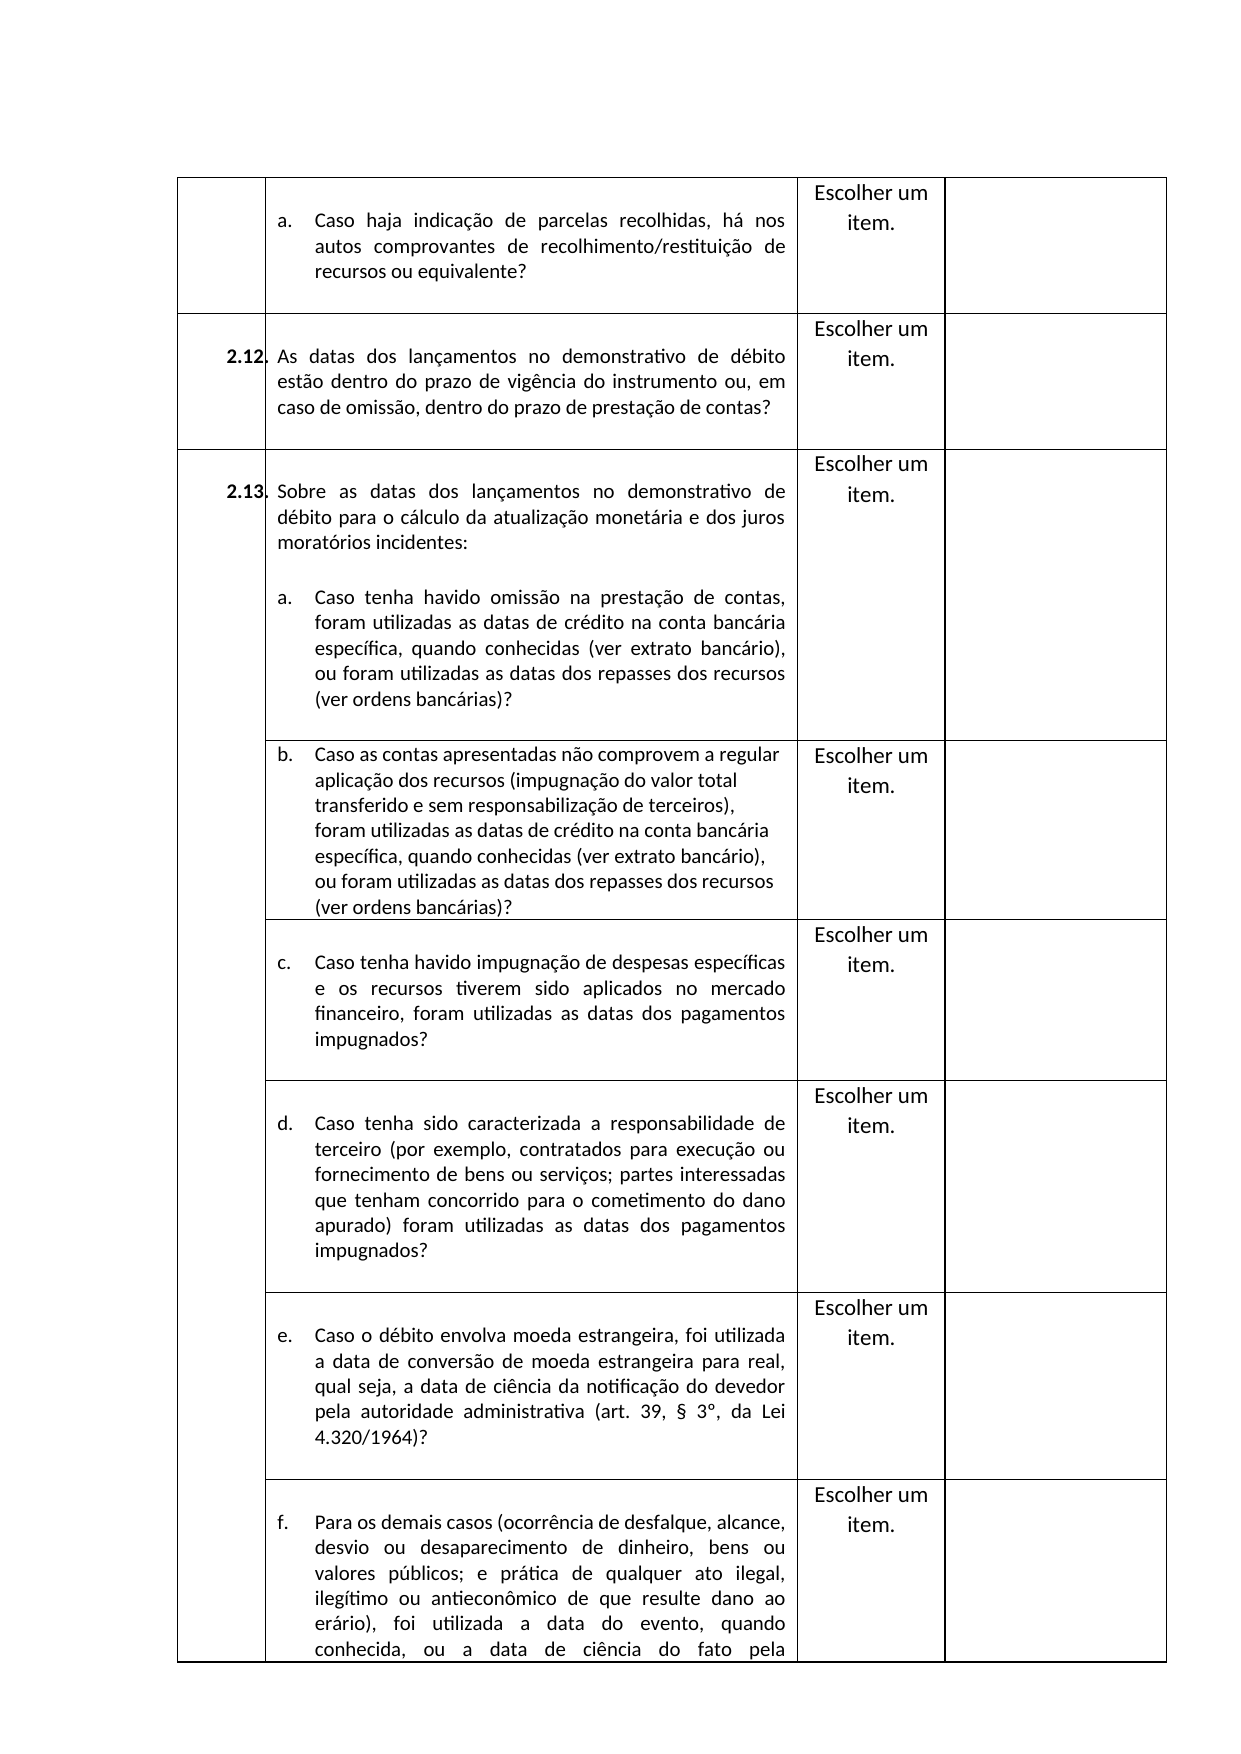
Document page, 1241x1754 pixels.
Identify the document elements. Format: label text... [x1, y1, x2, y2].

table_cell [946, 1081, 1166, 1292]
table_cell Caso tenha sido caracterizada a responsabilidade de terceiro (por exemplo, contratados para execução ou fornecimento de bens ou serviços; partes interessadas que tenham concorrido para o cometimento do dano apurado) foram utilizadas as datas dos pagamentos impugnados? [266, 1081, 797, 1292]
table_cell [946, 450, 1166, 740]
table_cell As datas dos lançamentos no demonstrativo de débito estão dentro do prazo de vigência do instrumento ou, em caso de omissão, dentro do prazo de prestação de contas? [266, 314, 797, 448]
table_cell [178, 178, 265, 313]
table_cell [946, 314, 1166, 448]
table_cell [946, 1480, 1166, 1661]
table_cell Caso o débito envolva moeda estrangeira, foi utilizada a data de conversão de moeda estrangeira para real, qual seja, a data de ciência da notificação do devedor pela autoridade administrativa (art. 39, § 3º, da Lei 4.320/1964)? [266, 1293, 797, 1479]
table_cell [946, 741, 1166, 919]
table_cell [266, 1480, 797, 1661]
table_cell [946, 1293, 1166, 1479]
table_cell [946, 178, 1166, 313]
table_cell Caso as contas apresentadas não comprovem a regular aplicação dos recursos (impugnação do valor total transferido e sem responsabilização de terceiros), foram utilizadas as datas de crédito na conta bancária específica, quando conhecidas (ver extrato bancário), ou foram utilizadas as datas dos repasses dos recursos (ver ordens bancárias)? [266, 741, 797, 919]
table_cell [178, 450, 265, 1661]
table_cell Caso haja indicação de parcelas recolhidas, há nos autos comprovantes de recolhimento/restituição de recursos ou equivalente? [266, 178, 797, 313]
table_cell Sobre as datas dos lançamentos no demonstrativo de débito para o cálculo da atualização monetária e dos juros moratórios incidentes: Caso tenha havido omissão na prestação de contas, foram utilizadas as datas de crédito na conta bancária específica, quando conhecidas (ver extrato bancário), ou foram utilizadas as datas dos repasses dos recursos (ver ordens bancárias)? [266, 450, 797, 740]
table_cell Caso tenha havido impugnação de despesas específicas e os recursos tiverem sido aplicados no mercado financeiro, foram utilizadas as datas dos pagamentos impugnados? [266, 920, 797, 1080]
table_cell [178, 314, 265, 448]
table_cell [946, 920, 1166, 1080]
